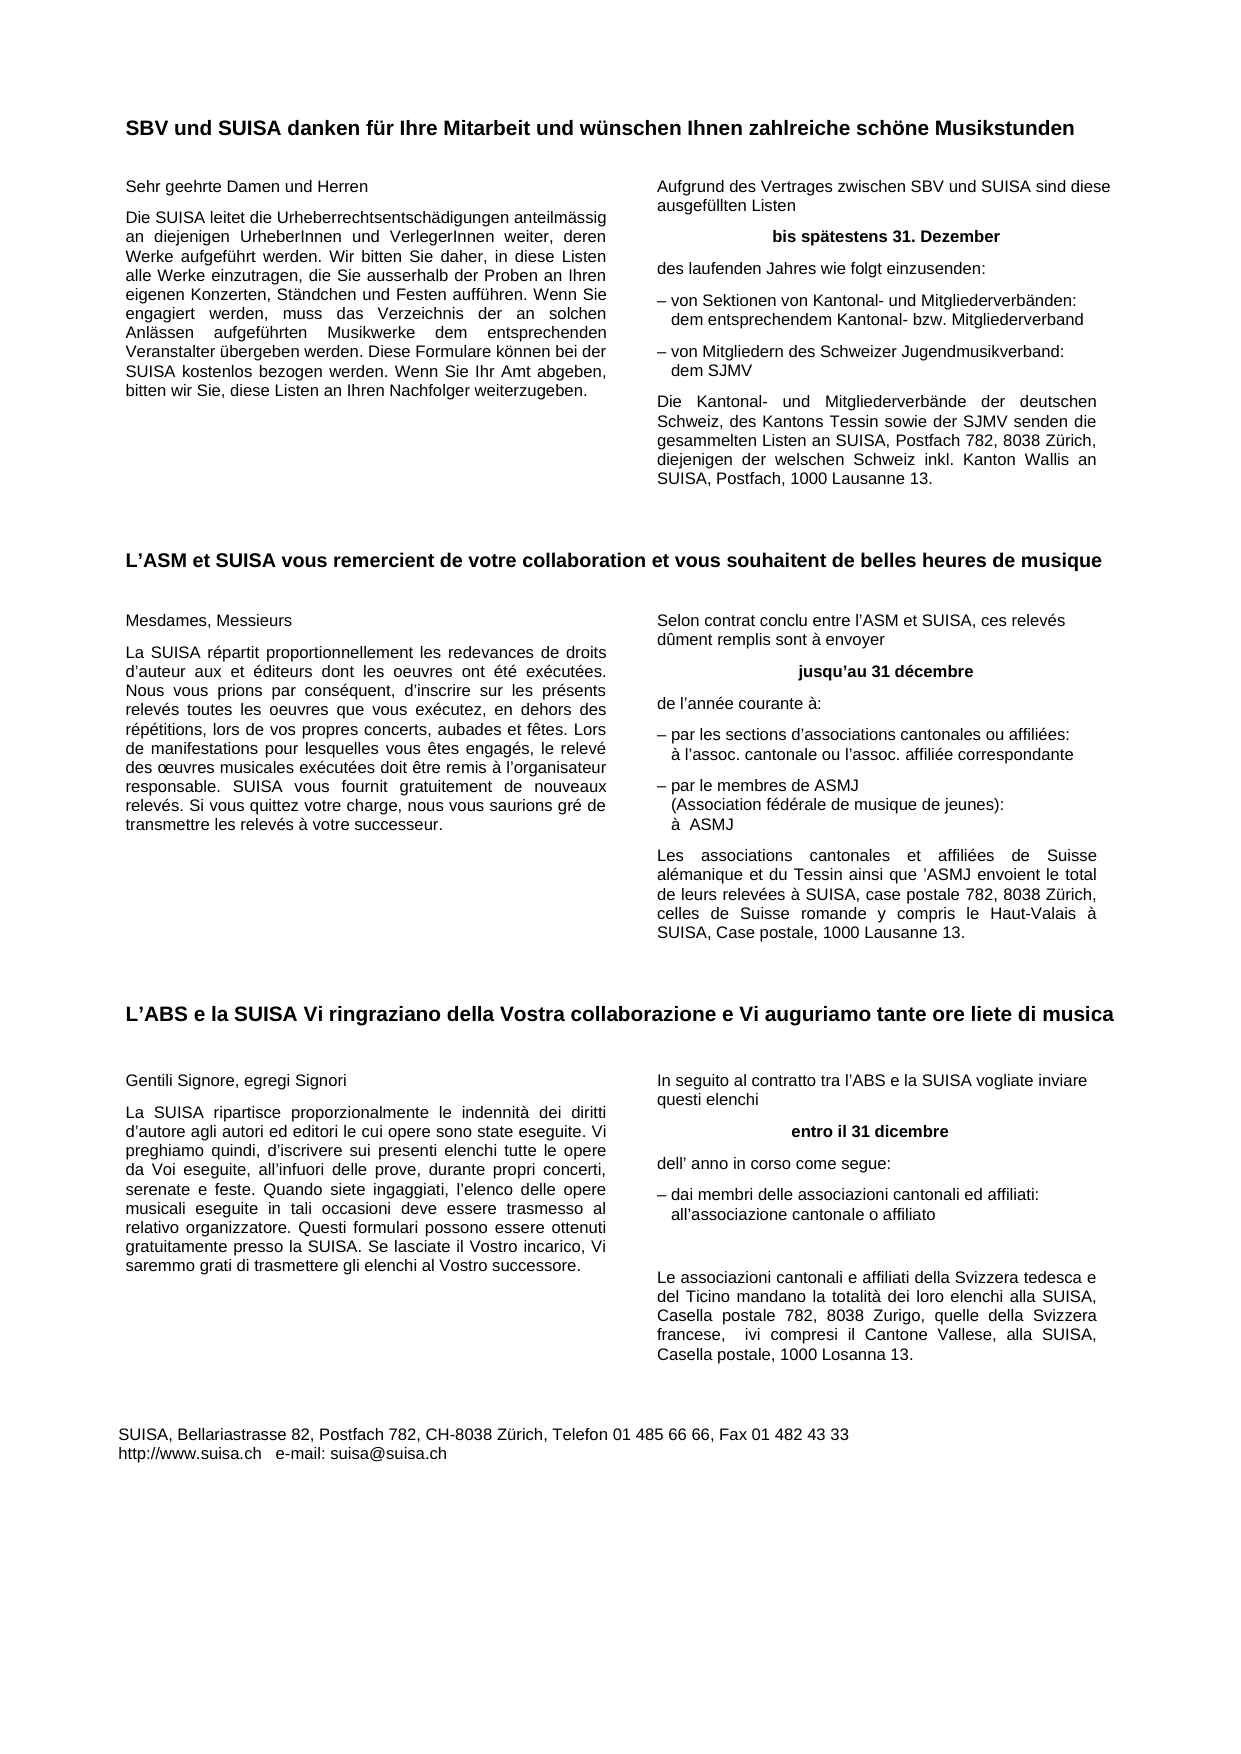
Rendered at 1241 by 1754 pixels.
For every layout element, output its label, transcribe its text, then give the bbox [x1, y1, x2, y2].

table_cell Sehr geehrte Damen und Herren Die SUISA leitet die Urheberrechtsentschädigungen anteilmässig an diejenigen UrheberInnen und VerlegerInnen weiter, deren Werke aufgeführt werden. Wir bitten Sie daher, in diese Listen alle Werke einzutragen, die Sie ausserhalb der Proben an Ihren eigenen Konzerten, Ständchen und Festen aufführen. Wenn Sie engagiert werden, muss das Verzeichnis der an solchen Anlässen aufgeführten Musikwerke dem entsprechenden Veranstalter übergeben werden. Diese Formulare können bei der SUISA kostenlos bezogen werden. Wenn Sie Ihr Amt abgeben, bitten wir Sie, diese Listen an Ihren Nachfolger weiterzugeben. [118, 164, 649, 501]
table_cell Mesdames, Messieurs La SUISA répartit proportionnellement les redevances de droits d’auteur aux et éditeurs dont les oeuvres ont été exécutées. Nous vous prions par conséquent, d’inscrire sur les présents relevés toutes les oeuvres que vous exécutez, en dehors des répétitions, lors de vos propres concerts, aubades et fêtes. Lors de manifestations pour lesquelles vous êtes engagés, le relevé des oeuvres musicales exécutées doit être remis à l’organisateur responsable. SUISA vous fournit gratuitement de nouveaux relevés. Si vous quittez votre charge, nous vous saurions gré de transmettre les relevés à votre successeur. [118, 599, 649, 954]
table_cell SBV und SUISA danken für Ihre Mitarbeit und wünschen Ihnen zahlreiche schöne Musikstunden [118, 104, 1122, 164]
table_cell Gentili Signore, egregi Signori La SUISA ripartisce proporzionalmente le indennità dei diritti d’autore agli autori ed editori le cui opere sono state eseguite. Vi preghiamo quindi, d’iscrivere sui presenti elenchi tutte le opere da Voi eseguite, all’infuori delle prove, durante propri concerti, serenate e feste. Quando siete ingaggiati, l’elenco delle opere musicali eseguite in tali occasioni deve essere trasmesso al relativo organizzatore. Questi formulari possono essere ottenuti gratuitamente presso la SUISA. Se lasciate il Vostro incarico, Vi saremmo grati di trasmettere gli elenchi al Vostro successore. [118, 1059, 649, 1376]
table_cell L’ASM et SUISA vous remercient de votre collaboration et vous souhaitent de belles heures de musique [118, 501, 1122, 598]
text http://www.suisa.ch e-mail: suisa@suisa.ch [118, 1444, 1166, 1463]
text SUISA, Bellariastrasse 82, Postfach 782, CH-8038 Zürich, Telefon 01 485 66 66, Fax 01 482 43 33 [118, 1425, 1122, 1444]
table_cell Selon contrat conclu entre l’ASM et SUISA, ces relevés dûment remplis sont à envoyer jusqu’au 31 décembre de l’année courante à: – par les sections d’associations cantonales ou affiliées: à l’assoc. cantonale ou l’assoc. affiliée correspondante – par le membres de ASMJ (Association fédérale de musique de jeunes): à ASMJ Les associations cantonales et affiliées de Suisse alémanique et du Tessin ainsi que ’ASMJ envoient le total de leurs relevées à SUISA, case postale 782, 8038 Zürich, celles de Suisse romande y compris le Haut-Valais à SUISA, Case postale, 1000 Lausanne 13. [650, 599, 1122, 954]
table_cell Aufgrund des Vertrages zwischen SBV und SUISA sind diese ausgefüllten Listen bis spätestens 31. Dezember des laufenden Jahres wie folgt einzusenden: – von Sektionen von Kantonal- und Mitgliederverbänden: dem entsprechendem Kantonal- bzw. Mitgliederverband – von Mitgliedern des Schweizer Jugendmusikverband: dem SJMV Die Kantonal- und Mitgliederverbände der deutschen Schweiz, des Kantons Tessin sowie der SJMV senden die gesammelten Listen an SUISA, Postfach 782, 8038 Zürich, diejenigen der welschen Schweiz inkl. Kanton Wallis an SUISA, Postfach, 1000 Lausanne 13. [650, 164, 1122, 501]
table_cell In seguito al contratto tra l’ABS e la SUISA vogliate inviare questi elenchi entro il 31 dicembre dell’ anno in corso come segue: – dai membri delle associazioni cantonali ed affiliati: all’associazione cantonale o affiliato Le associazioni cantonali e affiliati della Svizzera tedesca e del Ticino mandano la totalità dei loro elenchi alla SUISA, Casella postale 782, 8038 Zurigo, quelle della Svizzera francese, ivi compresi il Cantone Vallese, alla SUISA, Casella postale, 1000 Losanna 13. [650, 1059, 1122, 1376]
table_cell L’ABS e la SUISA Vi ringraziano della Vostra collaborazione e Vi auguriamo tante ore liete di musica [118, 954, 1122, 1058]
